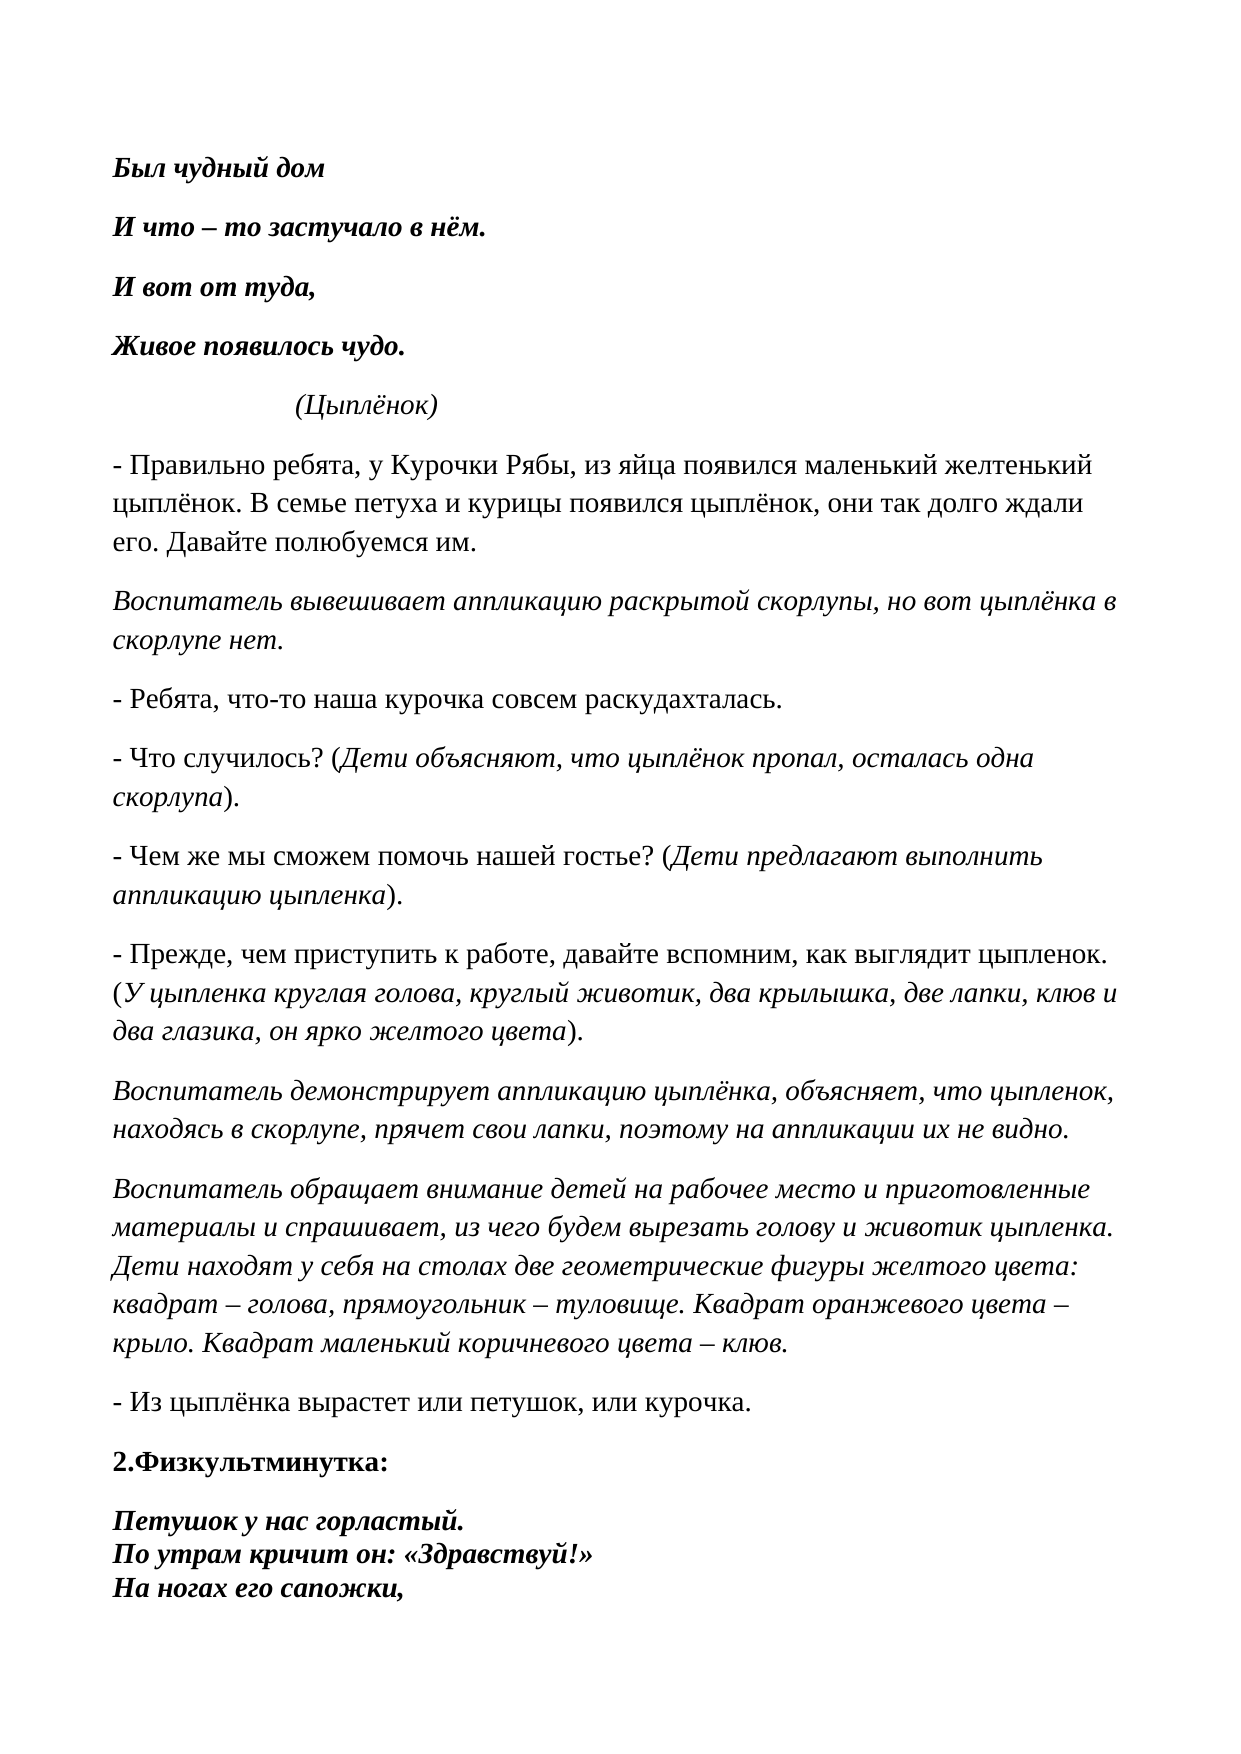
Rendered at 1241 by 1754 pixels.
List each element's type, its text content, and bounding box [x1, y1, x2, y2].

text - Ребята, что-то наша курочка совсем раскудахталась. [112, 681, 1128, 715]
text - Что случилось? (Дети объясняют, что цыплёнок пропал, осталась одна скорлупа). [112, 741, 1128, 813]
text - Чем же мы сможем помочь нашей гостье? (Дети предлагают выполнить аппликацию цыпленка). [112, 838, 1128, 911]
text 2.Физкультминутка: [112, 1444, 1128, 1477]
text На ногах его сапожки, [112, 1570, 1128, 1604]
text И что – то застучало в нём. [112, 209, 1128, 243]
text Воспитатель демонстрирует аппликацию цыплёнка, объясняет, что цыпленок, находясь в скорлупе, прячет свои лапки, поэтому на аппликации их не видно. [112, 1073, 1128, 1145]
text Был чудный дом [112, 150, 1128, 183]
text По утрам кричит он: «Здравствуй!» [112, 1537, 1128, 1570]
text - Правильно ребята, у Курочки Рябы, из яйца появился маленький желтенький цыплёнок. В семье петуха и курицы появился цыплёнок, они так долго ждали его. Давайте полюбуемся им. [112, 447, 1128, 557]
text - Из цыплёнка вырастет или петушок, или курочка. [112, 1384, 1128, 1418]
text И вот от туда, [112, 269, 1128, 302]
text Воспитатель вывешивает аппликацию раскрытой скорлупы, но вот цыплёнка в скорлупе нет. [112, 583, 1128, 655]
text Живое появилось чудо. [112, 328, 1128, 362]
text Воспитатель обращает внимание детей на рабочее место и приготовленные материалы и спрашивает, из чего будем вырезать голову и животик цыпленка. Дети находят у себя на столах две геометрические фигуры желтого цвета: квадрат – голова, прямоугольник – туловище. Квадрат оранжевого цвета – крыло. Квадрат маленький коричневого цвета – клюв. [112, 1171, 1128, 1358]
text - Прежде, чем приступить к работе, давайте вспомним, как выглядит цыпленок. (У цыпленка круглая голова, круглый животик, два крылышка, две лапки, клюв и два глазика, он ярко желтого цвета). [112, 936, 1128, 1047]
text (Цыплёнок) [112, 387, 1128, 421]
text Петушок у нас горластый. [112, 1503, 1128, 1537]
